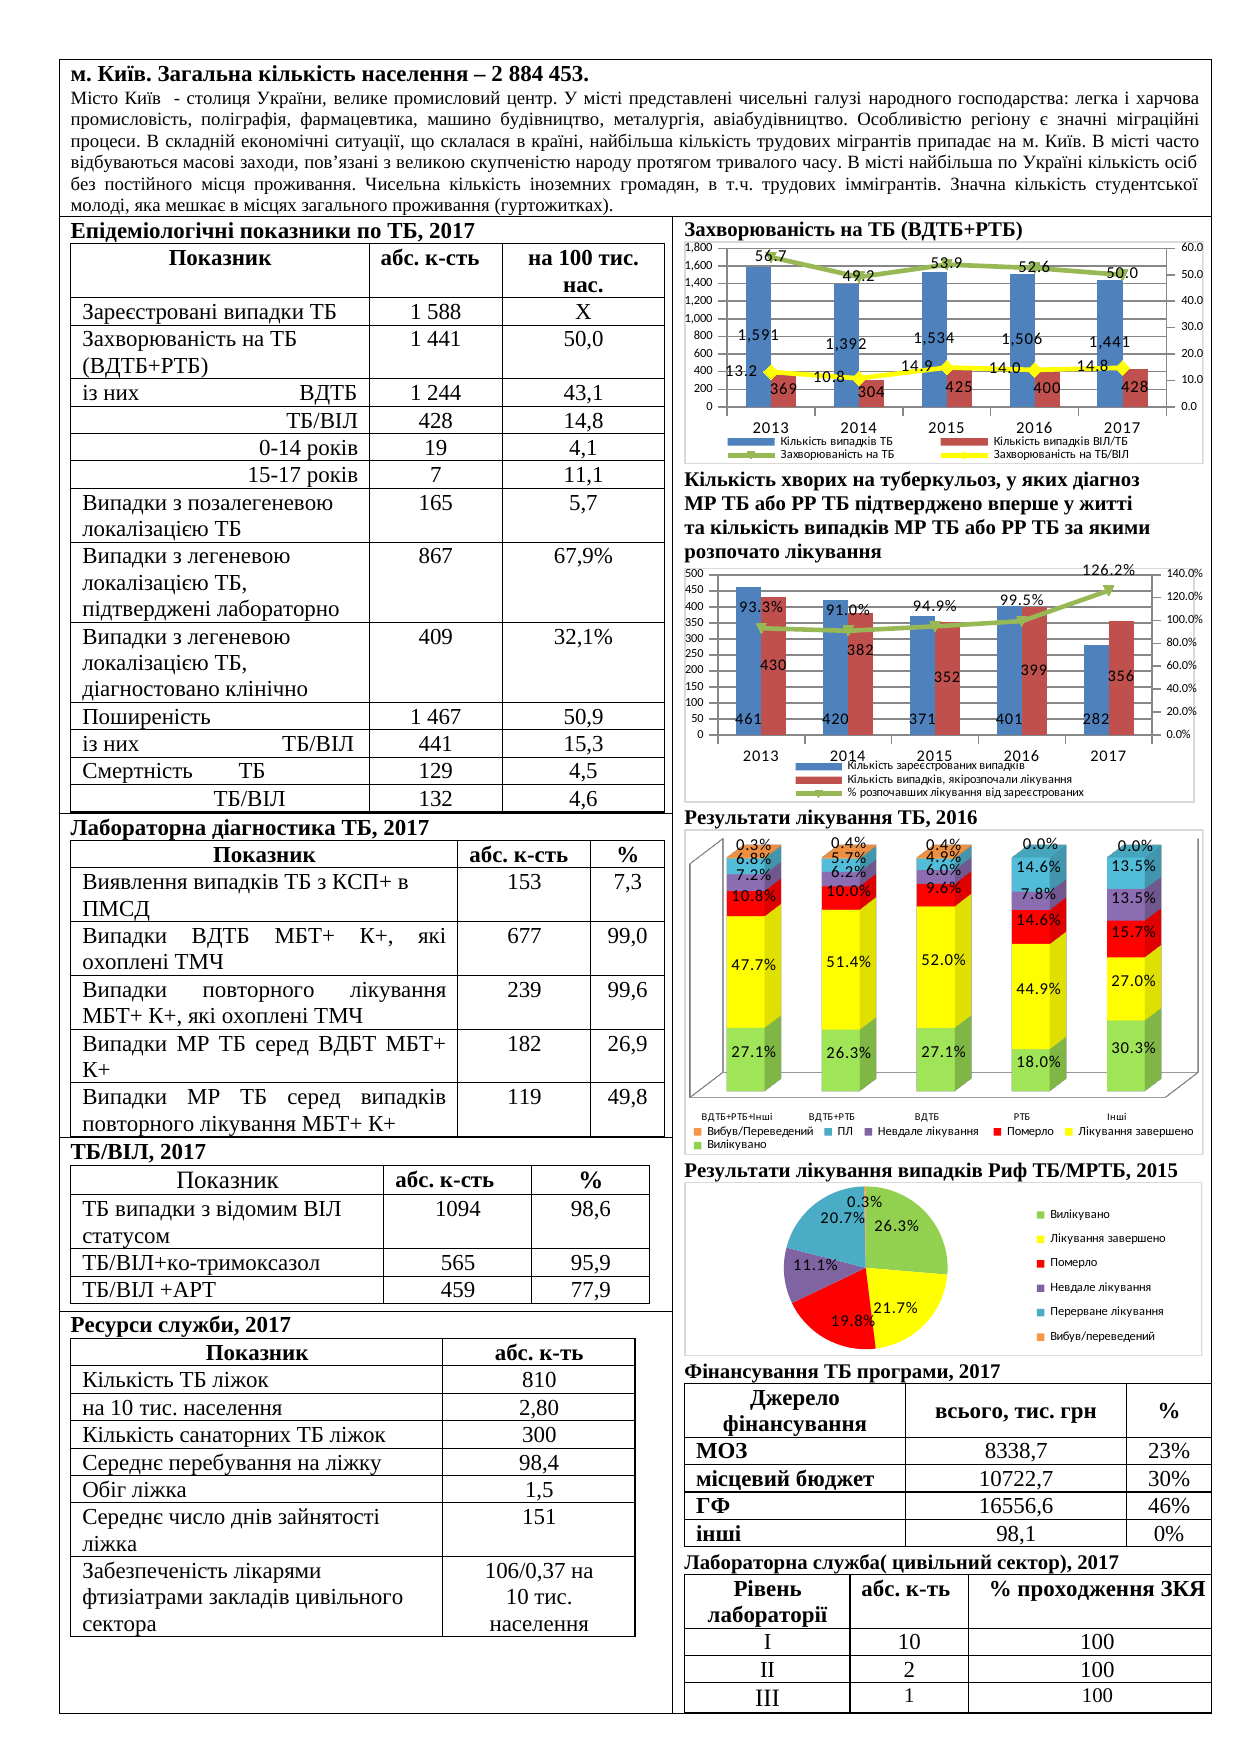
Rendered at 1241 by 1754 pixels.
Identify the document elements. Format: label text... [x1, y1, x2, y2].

table_cell Епідеміологічні показники по ТБ, 2017 [60, 217, 672, 812]
table_cell Ресурси служби, 2017 [60, 1312, 672, 1713]
table_cell ТБ/ВІЛ, 2017 [60, 1138, 672, 1311]
table_cell Лабораторна діагностика ТБ, 2017 [60, 814, 672, 1137]
table_header м. Київ. Загальна кількість населення – 2 884 453. Місто Київ - столиця України, велике промисловий центр. У місті представлені чисельні галузі народного господарства: легка і харчова промисловість, поліграфія, фармацевтика, машино будівництво, металургія, авіабудівництво. Особливістю регіону є значні міграційні процеси. В складній економічні ситуації, що склалася в країні, найбільша кількість трудових мігрантів припадає на м. Київ. В місті часто відбуваються масові заходи, пов’язані з великою скупченістю народу протягом тривалого часу. В місті найбільша по Україні кількість осіб без постійного місця проживання. Чисельна кількість іноземних громадян, в т.ч. трудових іммігрантів. Значна кількість студентської молоді, яка мешкає в місцях загального проживання (гуртожитках). [60, 60, 1211, 216]
table_cell Захворюваність на ТБ (ВДТБ+РТБ) Кількість хворих на туберкульоз, у яких діагноз МР ТБ або РР ТБ підтверджено вперше у житті та кількість випадків МР ТБ або РР ТБ за якими розпочато лікування Результати лікування ТБ, 2016 Результати лікування випадків Риф ТБ/МРТБ, 2015 Фінансування ТБ програми, 2017 Лабораторна служба( цивільний сектор), 2017 [673, 217, 1211, 1713]
